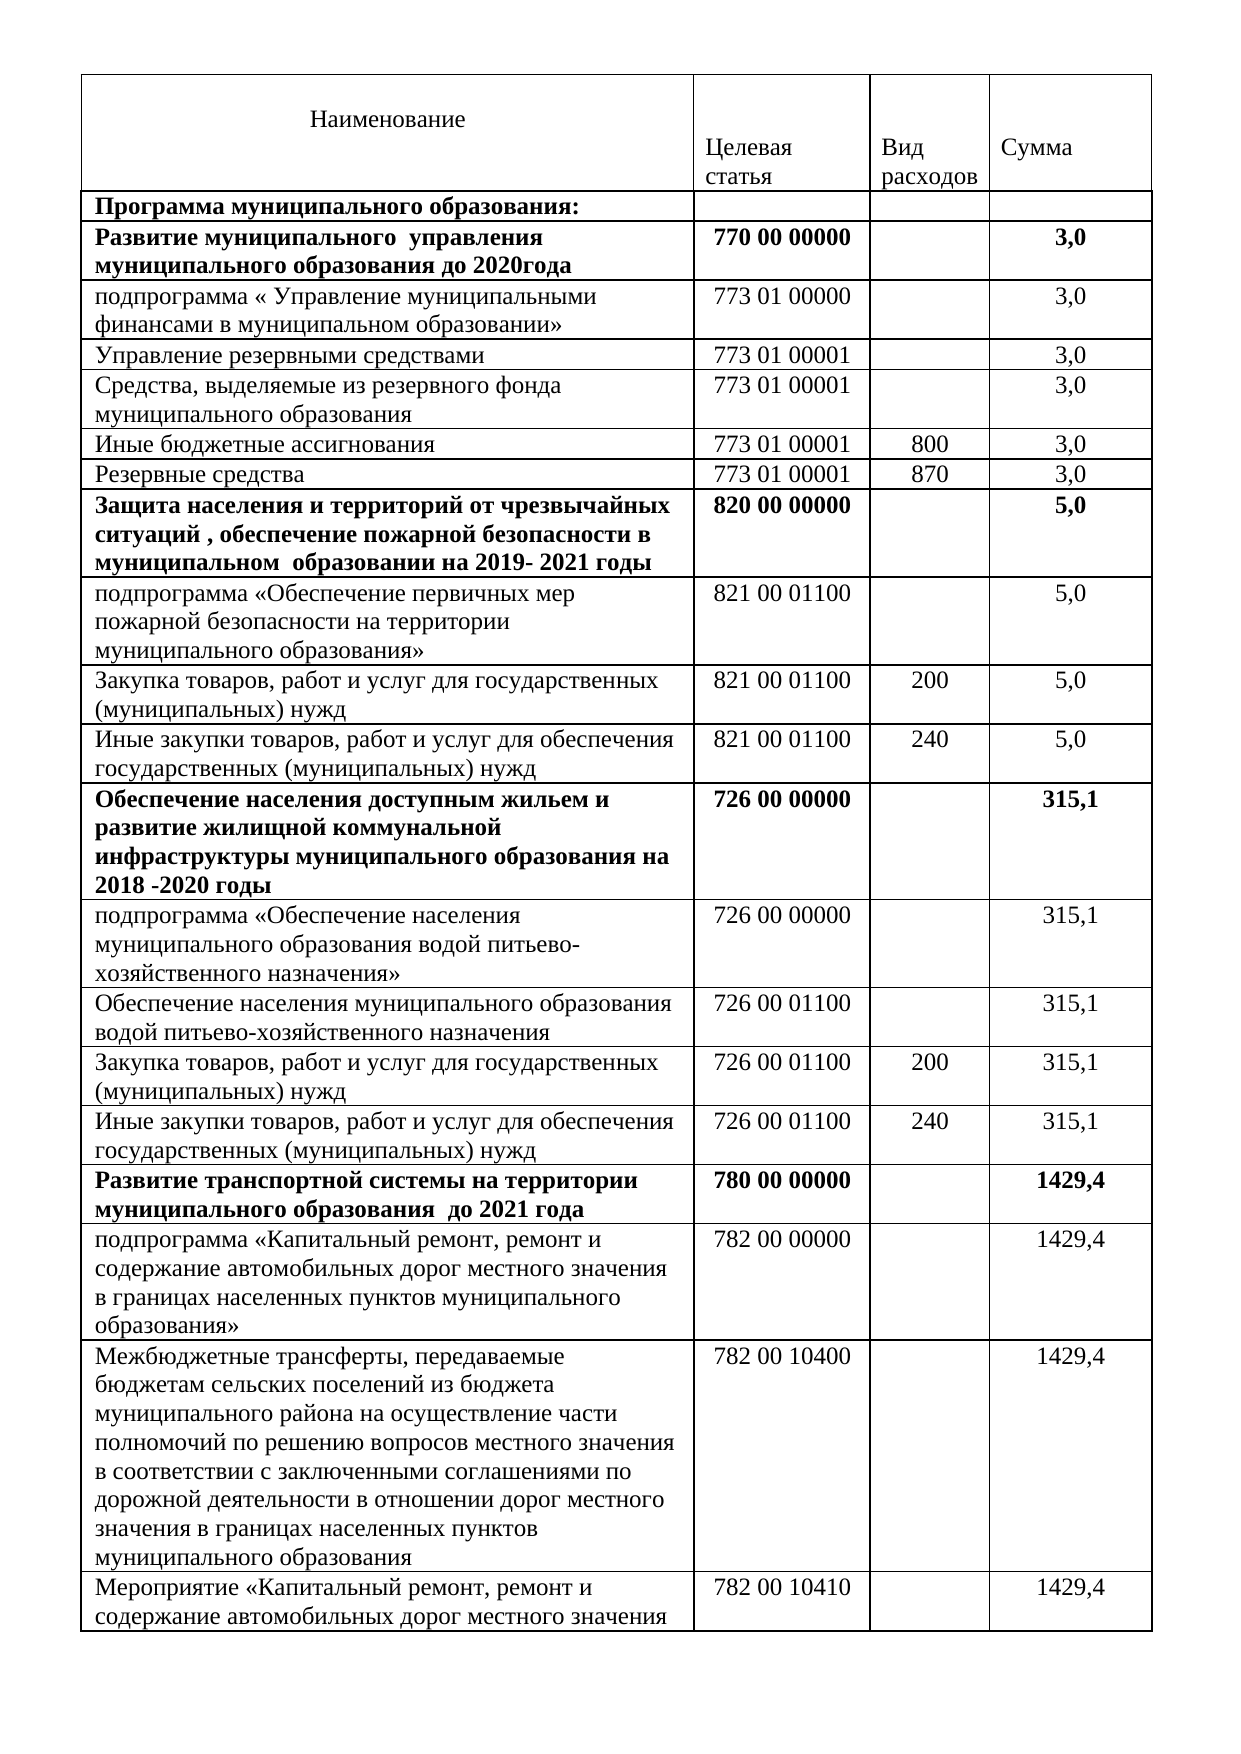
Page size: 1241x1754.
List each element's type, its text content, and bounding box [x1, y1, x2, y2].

table_cell 773 01 00001 [695, 429, 869, 458]
table_cell [871, 1341, 989, 1571]
table_cell [871, 784, 989, 899]
table_cell Средства, выделяемые из резервного фонда муниципального образования [82, 370, 693, 428]
table_cell Иные закупки товаров, работ и услуг для обеспечения государственных (муниципальных) нужд [82, 1106, 693, 1164]
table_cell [82, 1572, 693, 1630]
table_cell 1429,4 [990, 1572, 1151, 1630]
table_cell подпрограмма « Управление муниципальными финансами в муниципальном образовании» [82, 281, 693, 338]
table_cell 3,0 [990, 340, 1151, 369]
table_cell 200 [871, 1047, 989, 1104]
table_cell 726 00 01100 [695, 1047, 869, 1104]
table_cell 770 00 00000 [695, 222, 869, 279]
table_cell подпрограмма «Капитальный ремонт, ремонт и содержание автомобильных дорог местного значения в границах населенных пунктов муниципального образования» [82, 1224, 693, 1339]
table_cell 800 [871, 429, 989, 458]
table_cell 240 [871, 725, 989, 782]
table_cell 782 00 10400 [695, 1341, 869, 1571]
table_cell [871, 900, 989, 986]
table_cell 240 [871, 1106, 989, 1164]
table_cell 5,0 [990, 490, 1151, 576]
table_cell 821 00 01100 [695, 666, 869, 723]
table_cell [871, 1224, 989, 1339]
table_cell 315,1 [990, 1106, 1151, 1164]
table_cell 5,0 [990, 578, 1151, 664]
table_cell 315,1 [990, 1047, 1151, 1104]
table_cell 315,1 [990, 900, 1151, 986]
table_header Вид расходов [871, 75, 989, 190]
table_cell [871, 370, 989, 428]
table_cell подпрограмма «Обеспечение первичных мер пожарной безопасности на территории муниципального образования» [82, 578, 693, 664]
table_cell 726 00 01100 [695, 988, 869, 1046]
table_cell 3,0 [990, 370, 1151, 428]
table_cell Защита населения и территорий от чрезвычайных ситуаций , обеспечение пожарной безопасности в муниципальном образовании на 2019- 2021 годы [82, 490, 693, 576]
table_cell 315,1 [990, 988, 1151, 1046]
table_cell [695, 192, 869, 220]
table_cell Развитие транспортной системы на территории муниципального образования до 2021 года [82, 1165, 693, 1223]
table_cell [871, 281, 989, 338]
table_cell [990, 192, 1151, 220]
table_cell 3,0 [990, 460, 1151, 488]
table_cell Межбюджетные трансферты, передаваемые бюджетам сельских поселений из бюджета муниципального района на осуществление части полномочий по решению вопросов местного значения в соответствии с заключенными соглашениями по дорожной деятельности в отношении дорог местного значения в границах населенных пунктов муниципального образования [82, 1341, 693, 1571]
table_cell 821 00 01100 [695, 578, 869, 664]
table_cell 315,1 [990, 784, 1151, 899]
table_cell 726 00 01100 [695, 1106, 869, 1164]
table_cell 820 00 00000 [695, 490, 869, 576]
table_cell 1429,4 [990, 1341, 1151, 1571]
table_cell Программа муниципального образования: [82, 192, 693, 220]
table_cell 3,0 [990, 281, 1151, 338]
table_cell 773 01 00000 [695, 281, 869, 338]
table_header Целевая статья [694, 75, 869, 190]
table_cell Резервные средства [82, 460, 693, 488]
table_cell Иные закупки товаров, работ и услуг для обеспечения государственных (муниципальных) нужд [82, 725, 693, 782]
table_cell [871, 988, 989, 1046]
table_cell [871, 490, 989, 576]
table_cell 773 01 00001 [695, 460, 869, 488]
table_cell 821 00 01100 [695, 725, 869, 782]
table_cell 1429,4 [990, 1224, 1151, 1339]
table_cell Обеспечение населения муниципального образования водой питьево-хозяйственного назначения [82, 988, 693, 1046]
table_header Сумма [990, 75, 1151, 190]
table_cell [871, 222, 989, 279]
table_cell Развитие муниципального управления муниципального образования до 2020года [82, 222, 693, 279]
table_cell Закупка товаров, работ и услуг для государственных (муниципальных) нужд [82, 666, 693, 723]
table_cell Управление резервными средствами [82, 340, 693, 369]
table_cell 782 00 00000 [695, 1224, 869, 1339]
table_cell [871, 1165, 989, 1223]
table_cell [871, 1572, 989, 1630]
table_cell 1429,4 [990, 1165, 1151, 1223]
table_cell 5,0 [990, 666, 1151, 723]
table_cell [871, 192, 989, 220]
table_cell 3,0 [990, 222, 1151, 279]
table_cell 5,0 [990, 725, 1151, 782]
table_cell 773 01 00001 [695, 340, 869, 369]
table_cell подпрограмма «Обеспечение населения муниципального образования водой питьево-хозяйственного назначения» [82, 900, 693, 986]
table_cell [871, 578, 989, 664]
table_cell 3,0 [990, 429, 1151, 458]
table_cell 726 00 00000 [695, 784, 869, 899]
table_header Наименование [82, 75, 693, 190]
table_cell 782 00 10410 [695, 1572, 869, 1630]
table_cell 870 [871, 460, 989, 488]
table_cell Обеспечение населения доступным жильем и развитие жилищной коммунальной инфраструктуры муниципального образования на 2018 -2020 годы [82, 784, 693, 899]
table_cell Иные бюджетные ассигнования [82, 429, 693, 458]
table_cell [871, 340, 989, 369]
table_cell Закупка товаров, работ и услуг для государственных (муниципальных) нужд [82, 1047, 693, 1104]
table_cell 200 [871, 666, 989, 723]
table_cell 773 01 00001 [695, 370, 869, 428]
table_cell 726 00 00000 [695, 900, 869, 986]
table_cell 780 00 00000 [695, 1165, 869, 1223]
